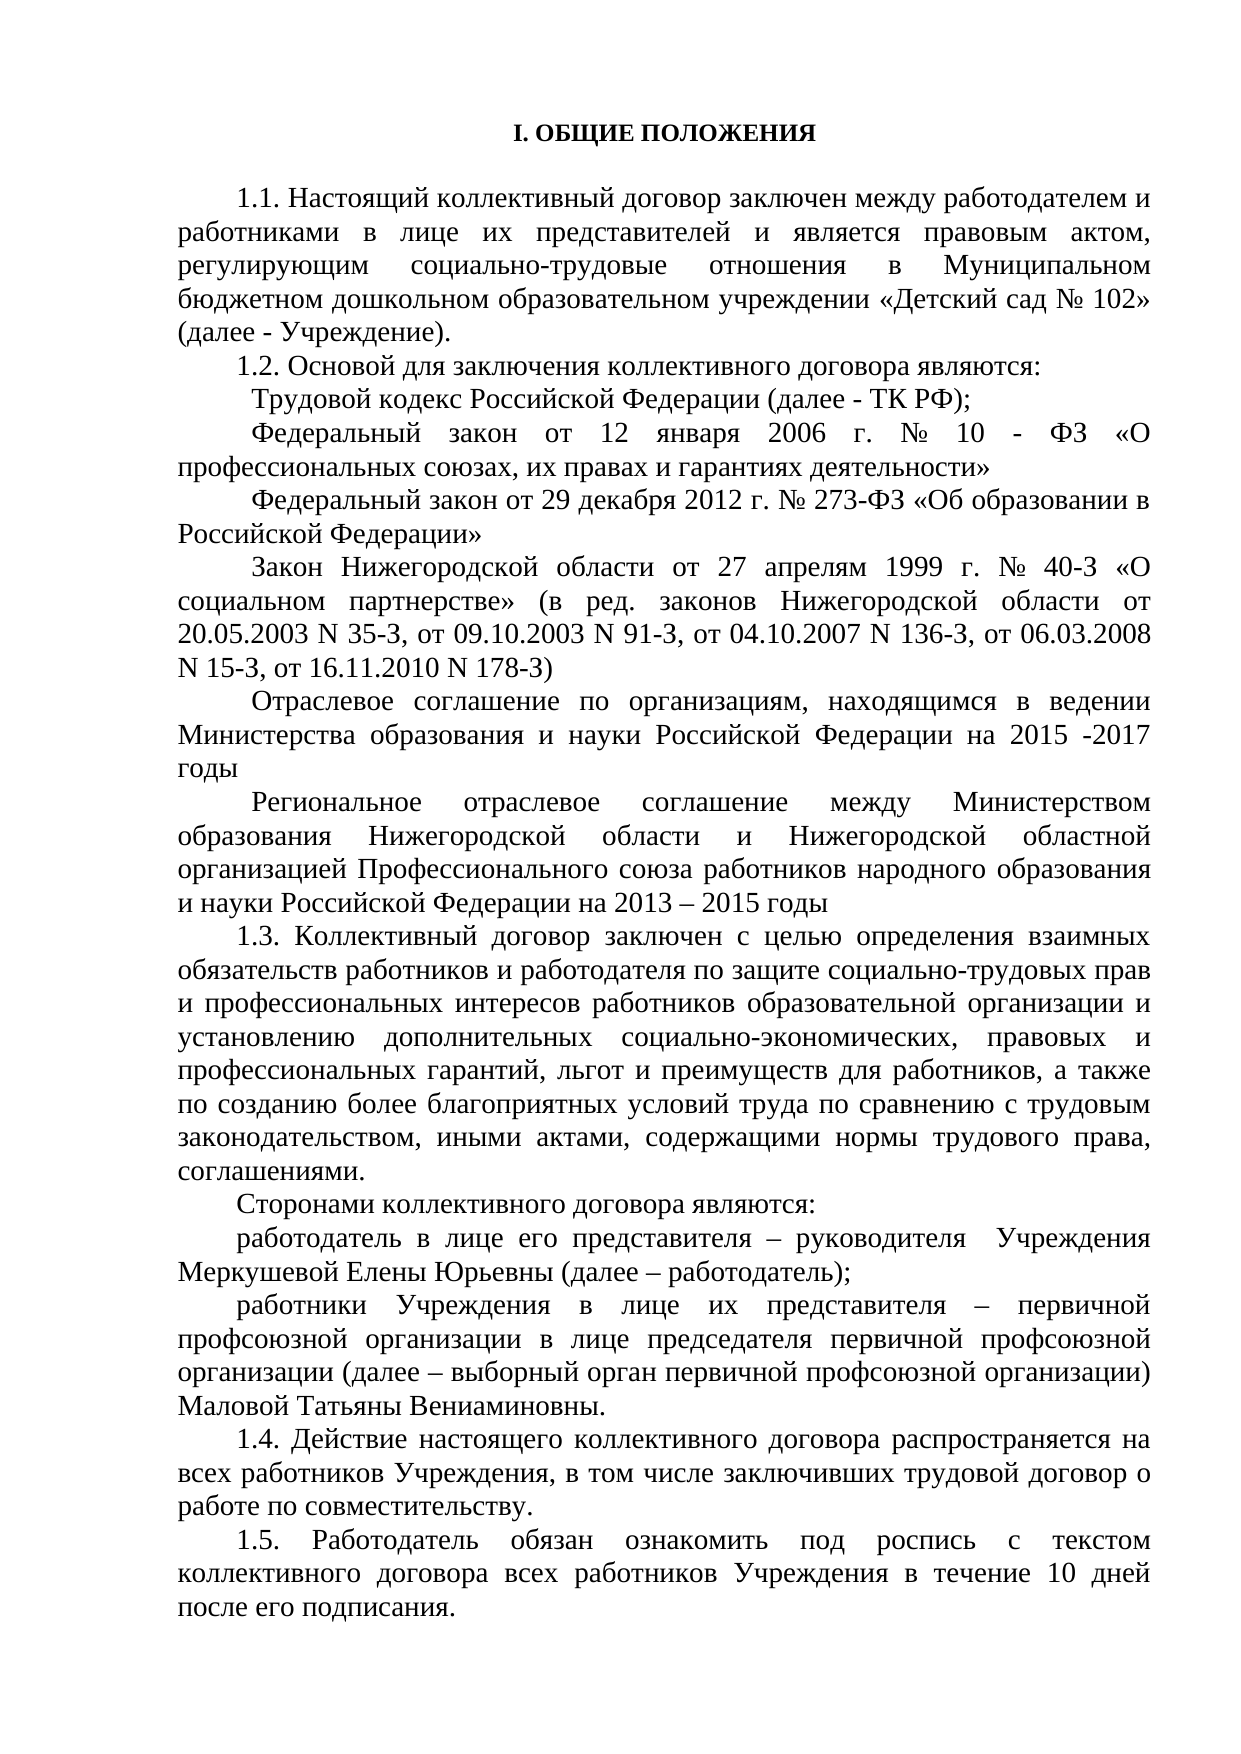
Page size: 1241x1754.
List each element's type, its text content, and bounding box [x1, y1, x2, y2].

text Региональное отраслевое соглашение между Министерством образования Нижегородской области и Нижегородской областной организацией Профессионального союза работников народного образования и науки Российской Федерации на 2013 – 2015 годы [177, 784, 1152, 918]
text Федеральный закон от 12 января 2006 г. № 10 - ФЗ «О профессиональных союзах, их правах и гарантиях деятельности» [177, 415, 1152, 482]
text Федеральный закон от 29 декабря 2012 г. № 273-ФЗ «Об образовании в Российской Федерации» [177, 482, 1152, 549]
text Закон Нижегородской области от 27 апрелям 1999 г. № 40-З «О социальном партнерстве» (в ред. законов Нижегородской области от 20.05.2003 N 35-З, от 09.10.2003 N 91-З, от 04.10.2007 N 136-З, от 06.03.2008 N 15-З, от 16.11.2010 N 178-З) [177, 549, 1152, 683]
text работники Учреждения в лице их представителя – первичной профсоюзной организации в лице председателя первичной профсоюзной организации (далее – выборный орган первичной профсоюзной организации) Маловой Татьяны Вениаминовны. [177, 1287, 1152, 1421]
text 1.3. Коллективный договор заключен с целью определения взаимных обязательств работников и работодателя по защите социально-трудовых прав и профессиональных интересов работников образовательной организации и установлению дополнительных социально-экономических, правовых и профессиональных гарантий, льгот и преимуществ для работников, а также по созданию более благоприятных условий труда по сравнению с трудовым законодательством, иными актами, содержащими нормы трудового права, соглашениями. [177, 918, 1152, 1187]
text I. ОБЩИЕ ПОЛОЖЕНИЯ [177, 118, 1152, 147]
text 1.1. Настоящий коллективный договор заключен между работодателем и работниками в лице их представителей и является правовым актом, регулирующим социально-трудовые отношения в Муниципальном бюджетном дошкольном образовательном учреждении «Детский сад № 102» (далее - Учреждение). [177, 180, 1152, 348]
text Отраслевое соглашение по организациям, находящимся в ведении Министерства образования и науки Российской Федерации на 2015 -2017 годы [177, 683, 1152, 784]
text Трудовой кодекс Российской Федерации (далее - ТК РФ); [177, 382, 1152, 415]
text Сторонами коллективного договора являются: [177, 1187, 1152, 1220]
text 1.4. Действие настоящего коллективного договора распространяется на всех работников Учреждения, в том числе заключивших трудовой договор о работе по совместительству. [177, 1421, 1152, 1522]
text 1.5. Работодатель обязан ознакомить под роспись с текстом коллективного договора всех работников Учреждения в течение 10 дней после его подписания. [177, 1522, 1152, 1623]
text работодатель в лице его представителя – руководителя Учреждения Меркушевой Елены Юрьевны (далее – работодатель); [177, 1220, 1152, 1287]
text 1.2. Основой для заключения коллективного договора являются: [177, 348, 1152, 382]
